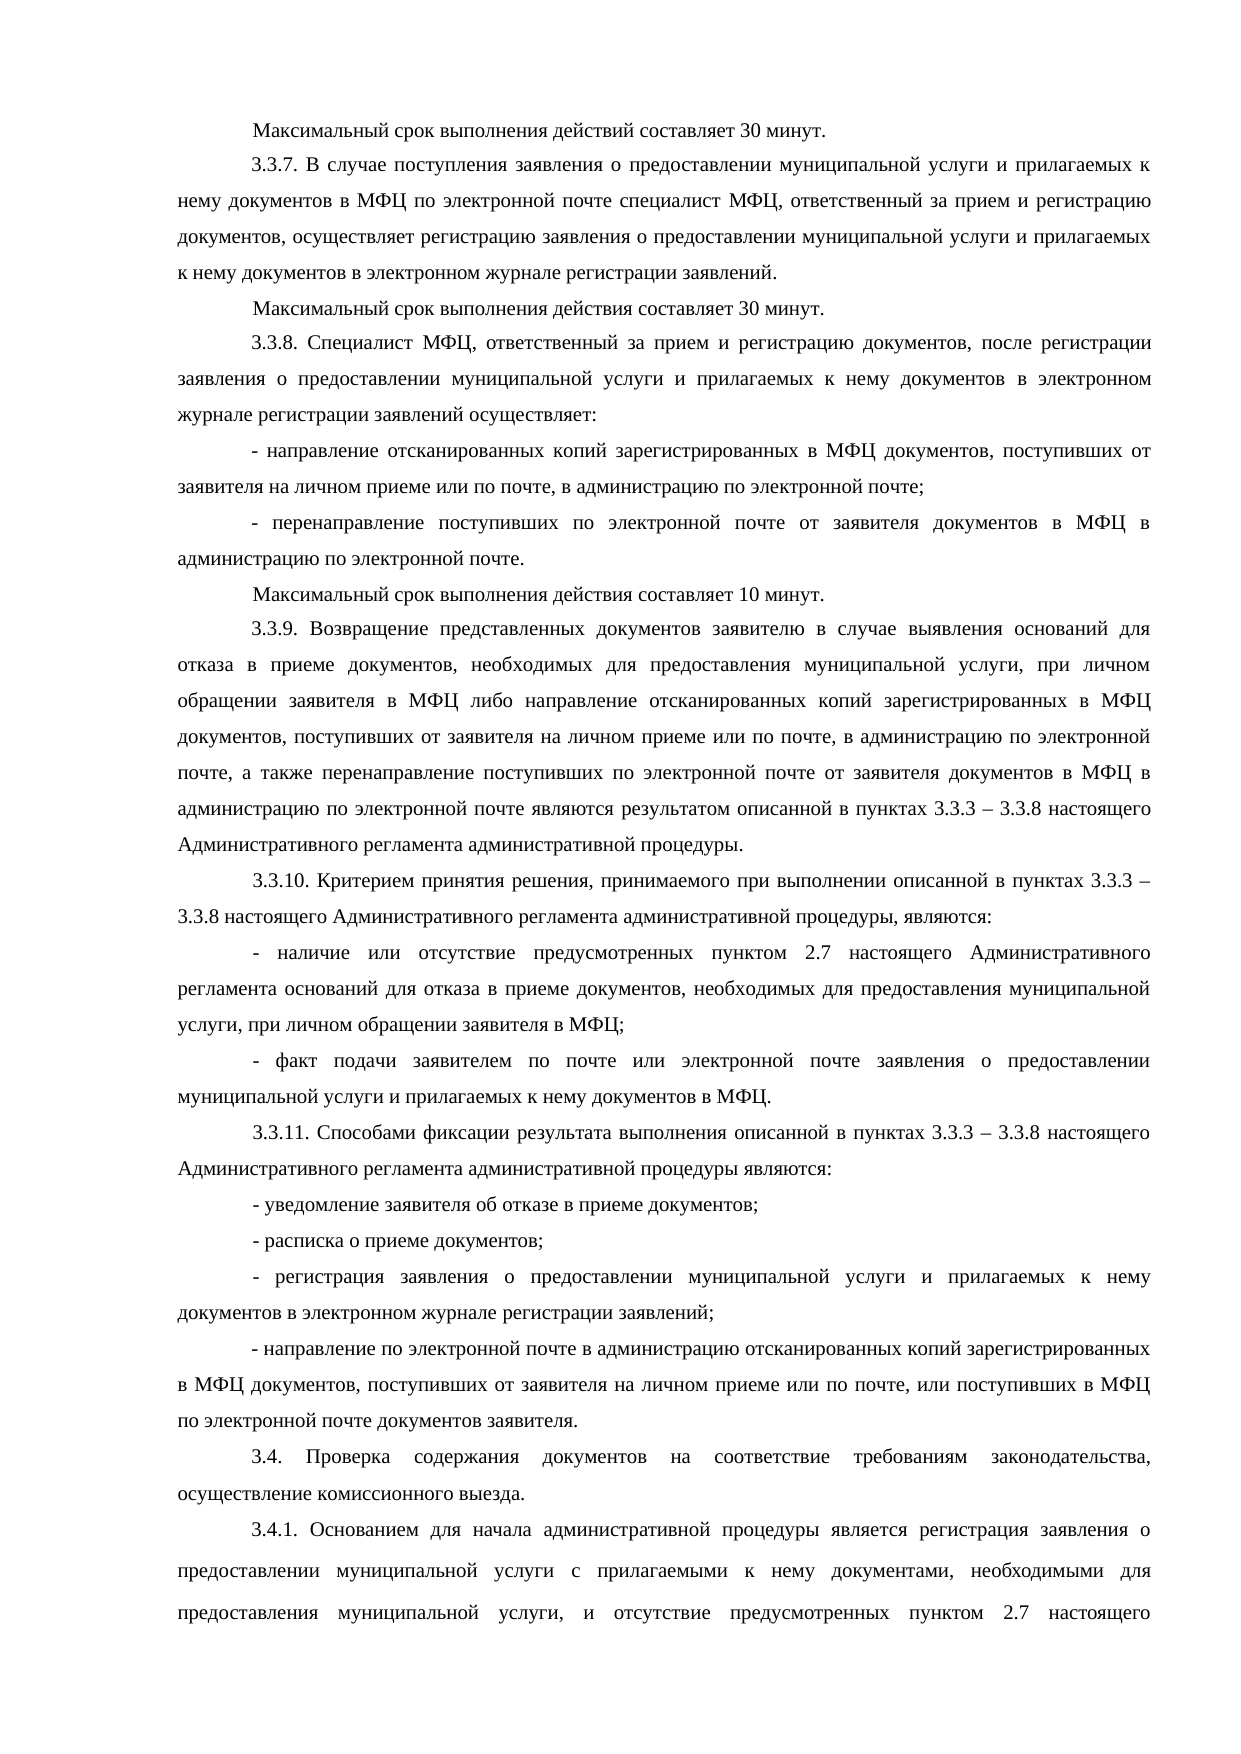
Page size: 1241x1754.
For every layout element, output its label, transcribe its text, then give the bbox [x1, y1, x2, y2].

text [177, 1517, 1152, 1626]
text Максимальный срок выполнения действия составляет 30 минут. [177, 296, 1152, 320]
text - факт подачи заявителем по почте или электронной почте заявления о предоставлении муниципальной услуги и прилагаемых к нему документов в МФЦ. [177, 1048, 1152, 1108]
text - регистрация заявления о предоставлении муниципальной услуги и прилагаемых к нему документов в электронном журнале регистрации заявлений; [177, 1264, 1152, 1324]
text 3.3.10. Критерием принятия решения, принимаемого при выполнении описанной в пунктах 3.3.3 – 3.3.8 настоящего Административного регламента административной процедуры, являются: [177, 868, 1152, 928]
text - уведомление заявителя об отказе в приеме документов; [177, 1192, 1152, 1216]
text 3.3.7. В случае поступления заявления о предоставлении муниципальной услуги и прилагаемых к нему документов в МФЦ по электронной почте специалист МФЦ, ответственный за прием и регистрацию документов, осуществляет регистрацию заявления о предоставлении муниципальной услуги и прилагаемых к нему документов в электронном журнале регистрации заявлений. [177, 152, 1152, 284]
text - расписка о приеме документов; [177, 1228, 1152, 1252]
text 3.3.8. Специалист МФЦ, ответственный за прием и регистрацию документов, после регистрации заявления о предоставлении муниципальной услуги и прилагаемых к нему документов в электронном журнале регистрации заявлений осуществляет: [177, 329, 1152, 426]
text - перенаправление поступивших по электронной почте от заявителя документов в МФЦ в администрацию по электронной почте. [177, 510, 1152, 570]
text - направление по электронной почте в администрацию отсканированных копий зарегистрированных в МФЦ документов, поступивших от заявителя на личном приеме или по почте, или поступивших в МФЦ по электронной почте документов заявителя. [177, 1336, 1152, 1432]
text 3.3.9. Возвращение представленных документов заявителю в случае выявления оснований для отказа в приеме документов, необходимых для предоставления муниципальной услуги, при личном обращении заявителя в МФЦ либо направление отсканированных копий зарегистрированных в МФЦ документов, поступивших от заявителя на личном приеме или по почте, в администрацию по электронной почте, а также перенаправление поступивших по электронной почте от заявителя документов в МФЦ в администрацию по электронной почте являются результатом описанной в пунктах 3.3.3 – 3.3.8 настоящего Административного регламента административной процедуры. [177, 616, 1152, 856]
text Максимальный срок выполнения действия составляет 10 минут. [177, 582, 1152, 606]
text - наличие или отсутствие предусмотренных пунктом 2.7 настоящего Административного регламента оснований для отказа в приеме документов, необходимых для предоставления муниципальной услуги, при личном обращении заявителя в МФЦ; [177, 940, 1152, 1036]
text 3.3.11. Способами фиксации результата выполнения описанной в пунктах 3.3.3 – 3.3.8 настоящего Административного регламента административной процедуры являются: [177, 1120, 1152, 1180]
text - направление отсканированных копий зарегистрированных в МФЦ документов, поступивших от заявителя на личном приеме или по почте, в администрацию по электронной почте; [177, 438, 1152, 498]
text 3.4. Проверка содержания документов на соответствие требованиям законодательства, осуществление комиссионного выезда. [177, 1444, 1152, 1504]
text Максимальный срок выполнения действий составляет 30 минут. [177, 118, 1152, 142]
